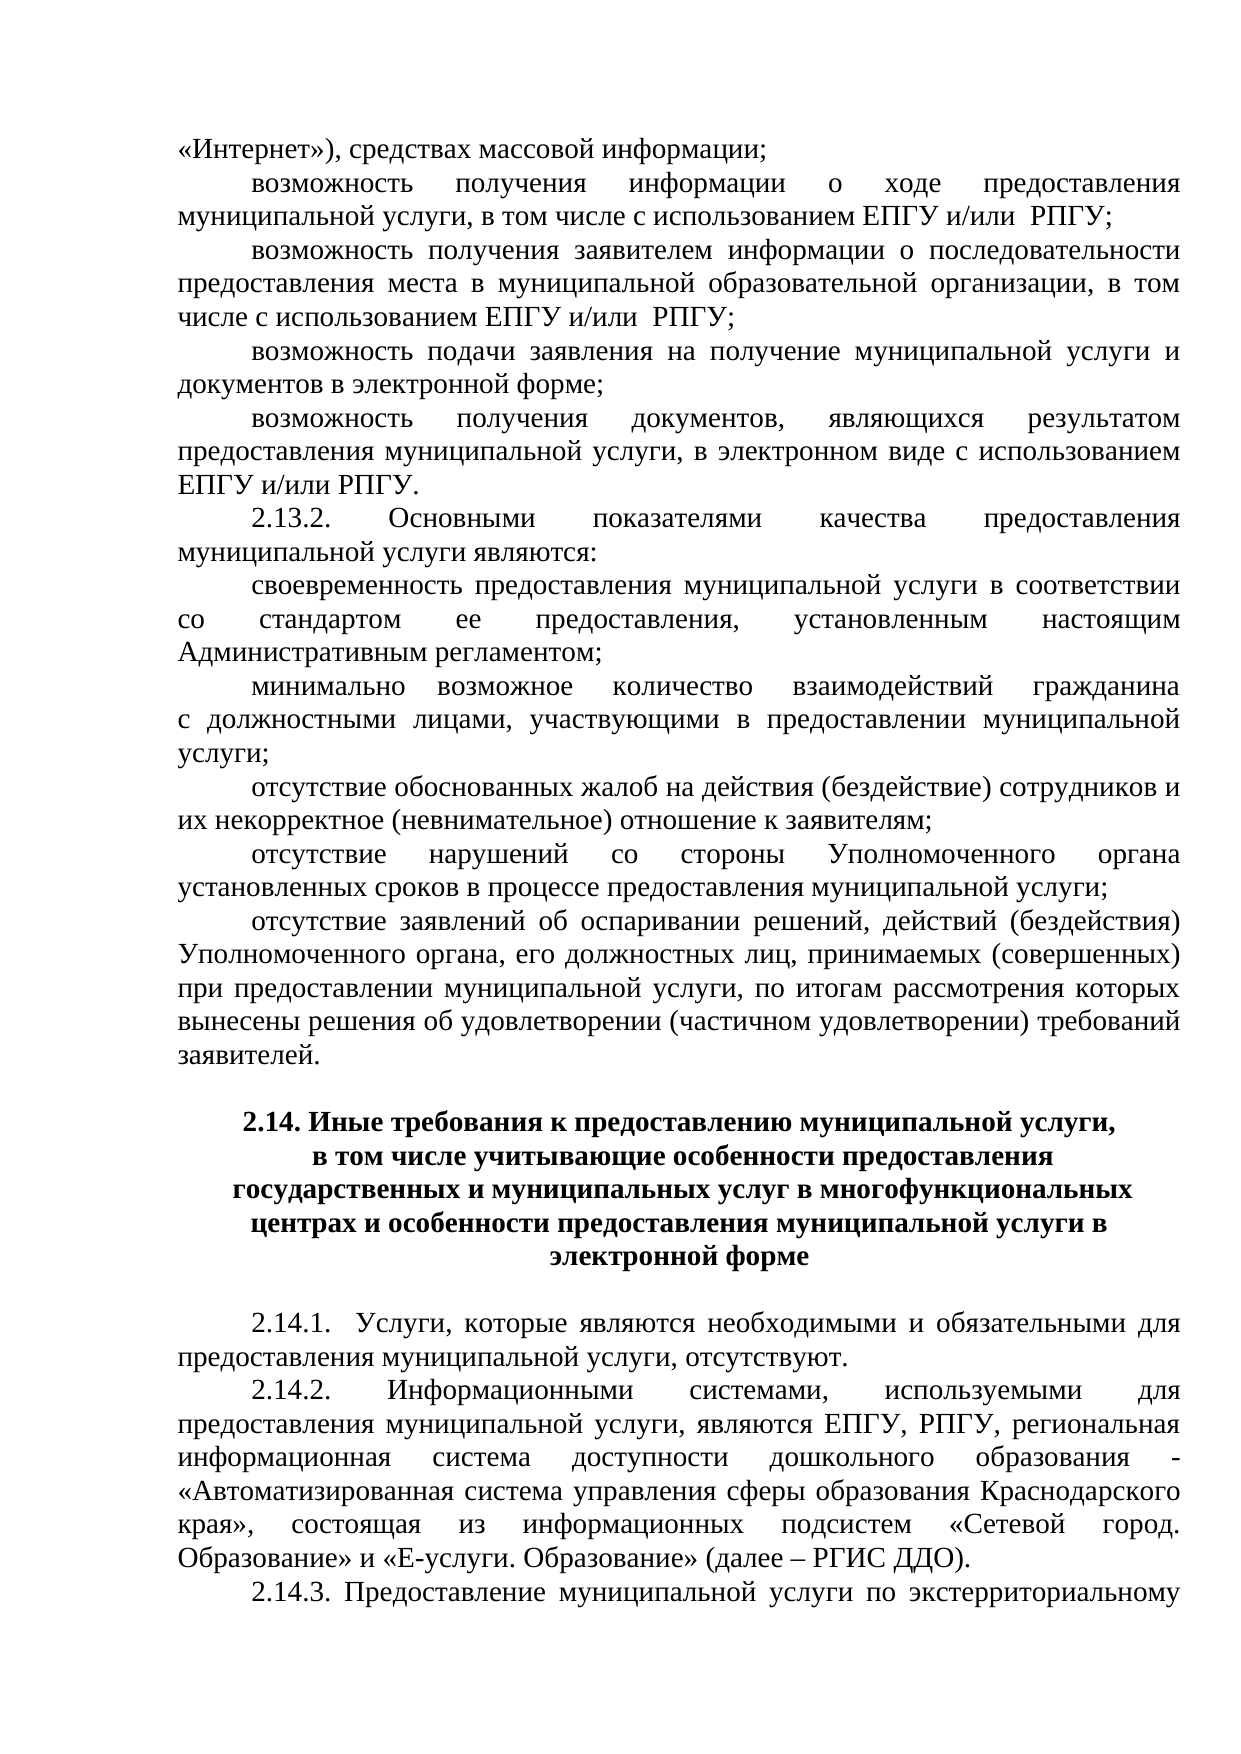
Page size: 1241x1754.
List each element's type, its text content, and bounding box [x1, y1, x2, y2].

text отсутствие нарушений со стороны Уполномоченного органа установленных сроков в процессе предоставления муниципальной услуги; [177, 836, 1181, 903]
text 2.14. Иные требования к предоставлению муниципальной услуги, [177, 1104, 1181, 1138]
text 2.13.2. Основными показателями качества предоставления муниципальной услуги являются: [177, 500, 1181, 567]
text 2.14.1. Услуги, которые являются необходимыми и обязательными для предоставления муниципальной услуги, отсутствуют. [177, 1305, 1181, 1372]
text в том числе учитывающие особенности предоставления [177, 1138, 1181, 1171]
text возможность получения документов, являющихся результатом предоставления муниципальной услуги, в электронном виде с использованием ЕПГУ и/или РПГУ. [177, 400, 1181, 500]
text возможность получения заявителем информации о последовательности предоставления места в муниципальной образовательной организации, в том числе с использованием ЕПГУ и/или РПГУ; [177, 232, 1181, 333]
text 2.14.2. Информационными системами, используемыми для предоставления муниципальной услуги, являются ЕПГУ, РПГУ, региональная информационная система доступности дошкольного образования - «Автоматизированная система управления сферы образования Краснодарского края», состоящая из информационных подсистем «Сетевой город. Образование» и «Е-услуги. Образование» (далее – РГИС ДДО). [177, 1372, 1181, 1574]
text государственных и муниципальных услуг в многофункциональных центрах и особенности предоставления муниципальной услуги в электронной форме [177, 1171, 1181, 1272]
text возможность подачи заявления на получение муниципальной услуги и документов в электронной форме; [177, 333, 1181, 400]
text минимально возможное количество взаимодействий гражданина с должностными лицами, участвующими в предоставлении муниципальной услуги; [177, 668, 1181, 769]
text отсутствие заявлений об оспаривании решений, действий (бездействия) Уполномоченного органа, его должностных лиц, принимаемых (совершенных) при предоставлении муниципальной услуги, по итогам рассмотрения которых вынесены решения об удовлетворении (частичном удовлетворении) требований заявителей. [177, 903, 1181, 1071]
text отсутствие обоснованных жалоб на действия (бездействие) сотрудников и их некорректное (невнимательное) отношение к заявителям; [177, 769, 1181, 836]
text своевременность предоставления муниципальной услуги в соответствии со стандартом ее предоставления, установленным настоящим Административным регламентом; [177, 567, 1181, 668]
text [177, 1574, 1181, 1607]
text возможность получения информации о ходе предоставления муниципальной услуги, в том числе с использованием ЕПГУ и/или РПГУ; [177, 165, 1181, 232]
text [177, 131, 1181, 165]
